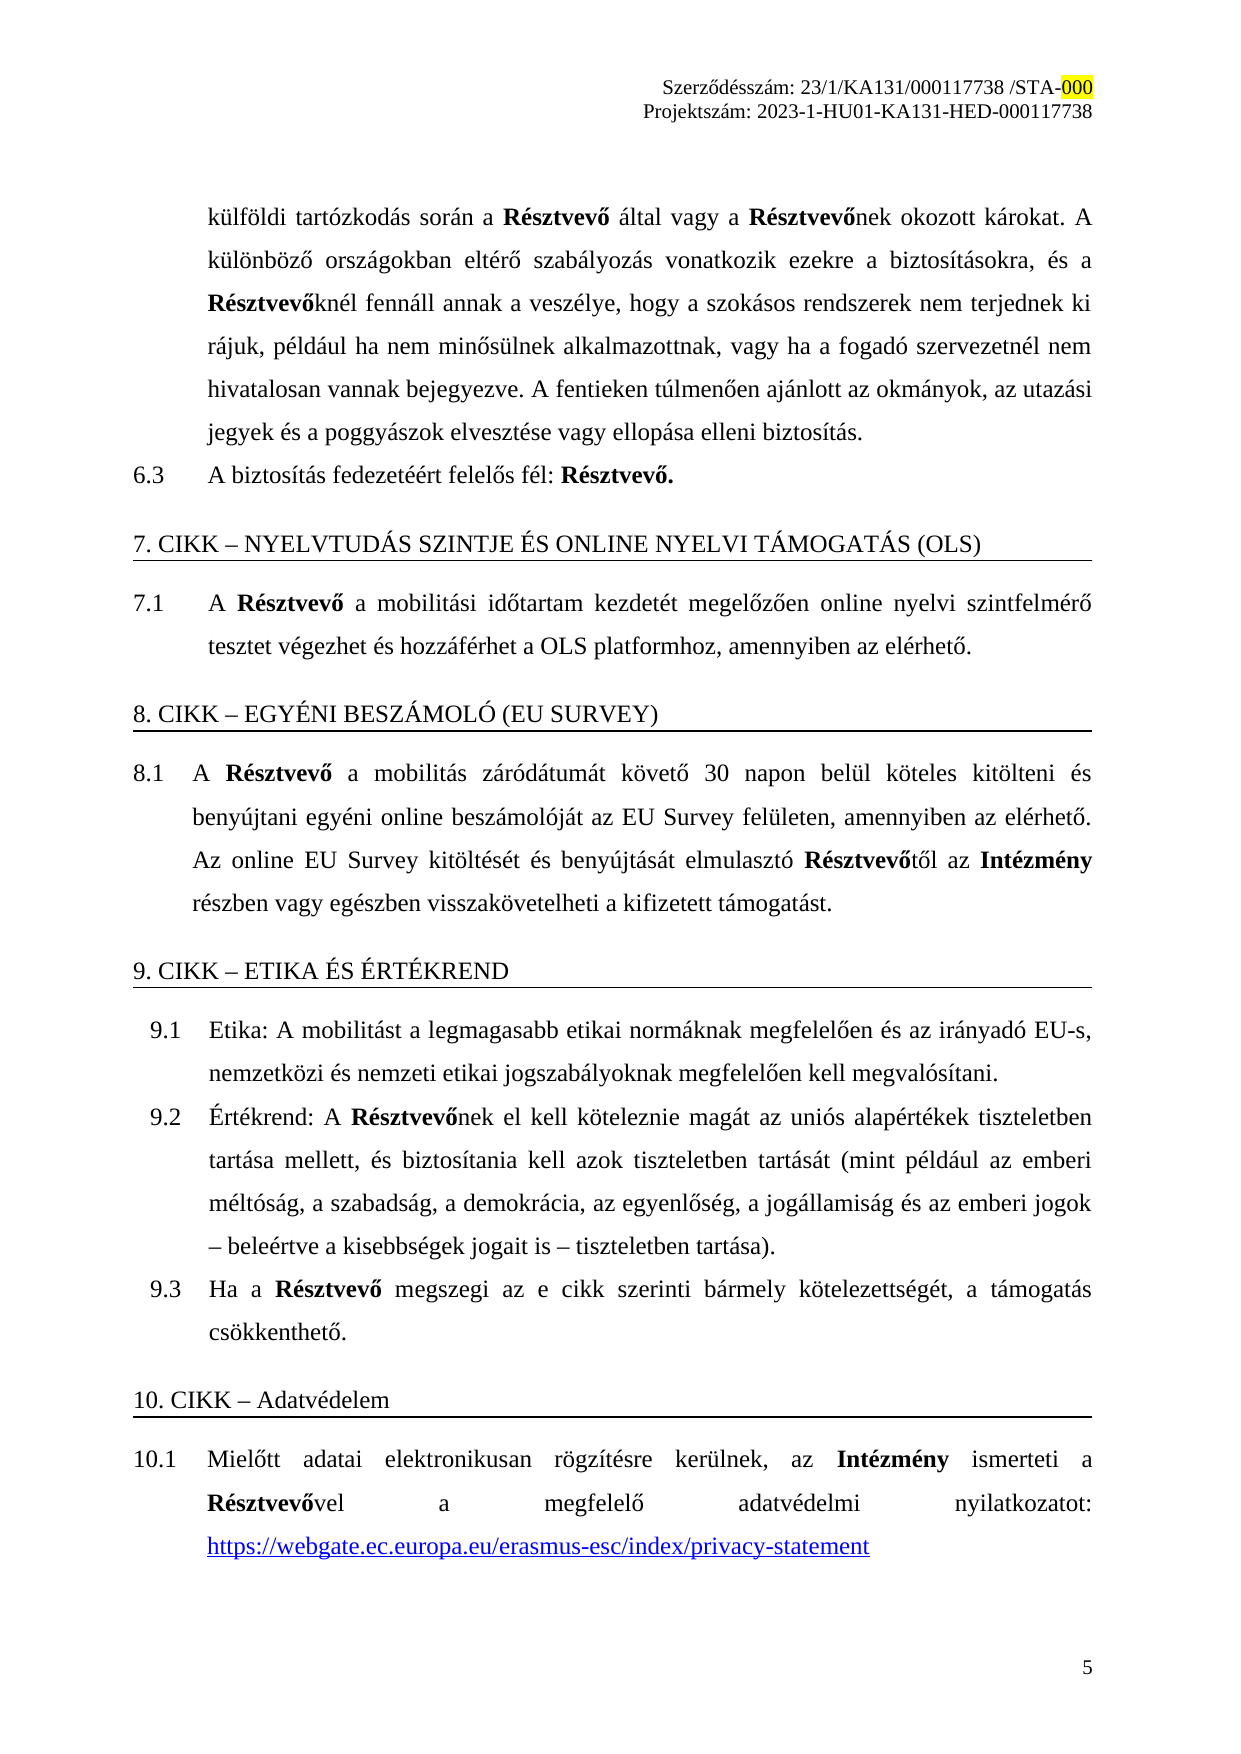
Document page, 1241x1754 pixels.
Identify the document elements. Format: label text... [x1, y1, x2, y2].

text 9.1 Etika: A mobilitást a legmagasabb etikai normáknak megfelelően és az irányadó EU-s, nemzetközi és nemzeti etikai jogszabályoknak megfelelően kell megvalósítani. [150, 1015, 1092, 1087]
text 7.1 A Résztvevő a mobilitási időtartam kezdetét megelőzően online nyelvi szintfelmérő tesztet végezhet és hozzáférhet a OLS platformhoz, amennyiben az elérhető. [133, 588, 1092, 660]
text 10.1 Mielőtt adatai elektronikusan rögzítésre kerülnek, az Intézmény ismerteti a Résztvevővel a megfelelő adatvédelmi nyilatkozatot: https://webgate.ec.europa.eu/erasmus-esc/index/privacy-statement [133, 1444, 1092, 1559]
text 10. CIKK – Adatvédelem [133, 1385, 1092, 1416]
text 8. CIKK – EGYÉNI BESZÁMOLÓ (EU SURVEY) [133, 699, 1092, 730]
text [133, 202, 1092, 446]
text 7. CIKK – NYELVTUDÁS SZINTJE ÉS ONLINE NYELVI TÁMOGATÁS (OLS) [133, 529, 1092, 560]
text 8.1 A Résztvevő a mobilitás záródátumát követő 30 napon belül köteles kitölteni és benyújtani egyéni online beszámolóját az EU Survey felületen, amennyiben az elérhető. Az online EU Survey kitöltését és benyújtását elmulasztó Résztvevőtől az Intézmény részben vagy egészben visszakövetelheti a kifizetett támogatást. [133, 758, 1092, 917]
text 6.3 A biztosítás fedezetéért felelős fél: Résztvevő. [133, 461, 1092, 489]
text 9.3 Ha a Résztvevő megszegi az e cikk szerinti bármely kötelezettségét, a támogatás csökkenthető. [150, 1274, 1092, 1346]
text 9.2 Értékrend: A Résztvevőnek el kell köteleznie magát az uniós alapértékek tiszteletben tartása mellett, és biztosítania kell azok tiszteletben tartását (mint például az emberi méltóság, a szabadság, a demokrácia, az egyenlőség, a jogállamiság és az emberi jogok – beleértve a kisebbségek jogait is – tiszteletben tartása). [150, 1102, 1092, 1260]
text 9. CIKK – ETIKA ÉS ÉRTÉKREND [133, 956, 1092, 987]
